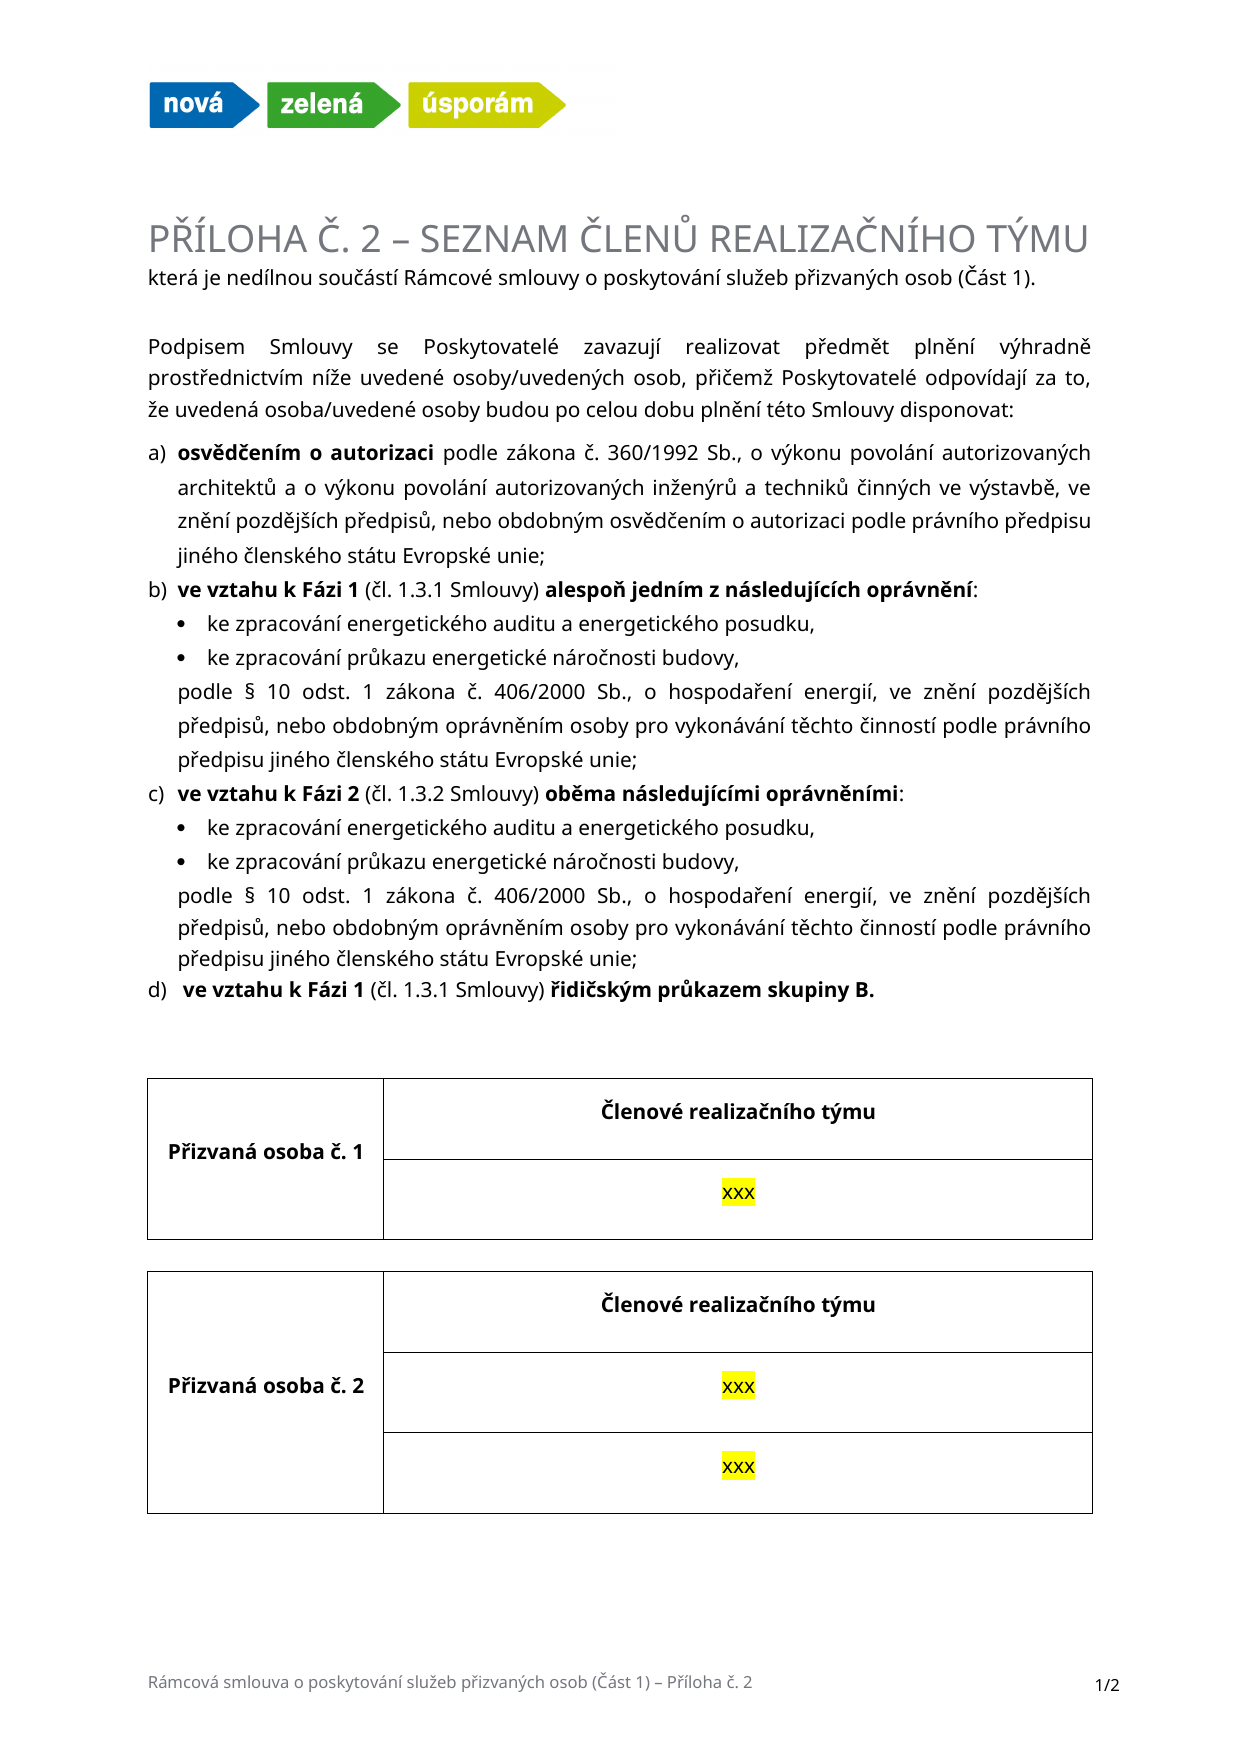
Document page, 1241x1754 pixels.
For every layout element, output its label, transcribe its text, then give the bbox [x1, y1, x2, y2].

table_cell xxx [384, 1160, 1092, 1239]
list ke zpracování energetického auditu a energetického posudku, [177, 813, 1092, 842]
list osvědčením o autorizaci podle zákona č. 360/1992 Sb., o výkonu povolání autorizovaných architektů a o výkonu povolání autorizovaných inženýrů a techniků činných ve výstavbě, ve znění pozdějších předpisů, nebo obdobným osvědčením o autorizaci podle právního předpisu jiného členského státu Evropské unie; [148, 438, 1092, 569]
text Podpisem Smlouvy se Poskytovatelé zavazují realizovat předmět plnění výhradně prostřednictvím níže uvedené osoby/uvedených osob, přičemž Poskytovatelé odpovídají za to, že uvedená osoba/uvedené osoby budou po celou dobu plnění této Smlouvy disponovat: [148, 332, 1092, 423]
list podle § 10 odst. 1 zákona č. 406/2000 Sb., o hospodaření energií, ve znění pozdějších předpisů, nebo obdobným oprávněním osoby pro vykonávání těchto činností podle právního předpisu jiného členského státu Evropské unie; [177, 677, 1092, 773]
table_cell xxx [384, 1433, 1092, 1513]
table_header Přizvaná osoba č. 1 [148, 1079, 383, 1239]
list ke zpracování energetického auditu a energetického posudku, [177, 609, 1092, 637]
table_header Členové realizačního týmu [384, 1272, 1092, 1352]
list ke zpracování průkazu energetické náročnosti budovy, [177, 847, 1092, 876]
list ve vztahu k Fázi 1 (čl. 1.3.1 Smlouvy) alespoň jedním z následujících oprávnění: [148, 575, 1092, 603]
picture [147, 59, 623, 149]
text podle § 10 odst. 1 zákona č. 406/2000 Sb., o hospodaření energií, ve znění pozdějších předpisů, nebo obdobným oprávněním osoby pro vykonávání těchto činností podle právního předpisu jiného členského státu Evropské unie; [177, 881, 1092, 972]
table_header Přizvaná osoba č. 2 [148, 1272, 383, 1513]
title Příloha č. 2 – seznam členů realizačního týmu [148, 212, 1092, 263]
text která je nedílnou součástí Rámcové smlouvy o poskytování služeb přizvaných osob (Část 1). [148, 263, 1092, 292]
table_cell xxx [384, 1353, 1092, 1432]
list ve vztahu k Fázi 2 (čl. 1.3.2 Smlouvy) oběma následujícími oprávněními: [148, 779, 1092, 808]
table_header Členové realizačního týmu [384, 1079, 1092, 1158]
list ve vztahu k Fázi 1 (čl. 1.3.1 Smlouvy) řidičským průkazem skupiny B. [148, 975, 1092, 1003]
list ke zpracování průkazu energetické náročnosti budovy, [177, 643, 1092, 671]
